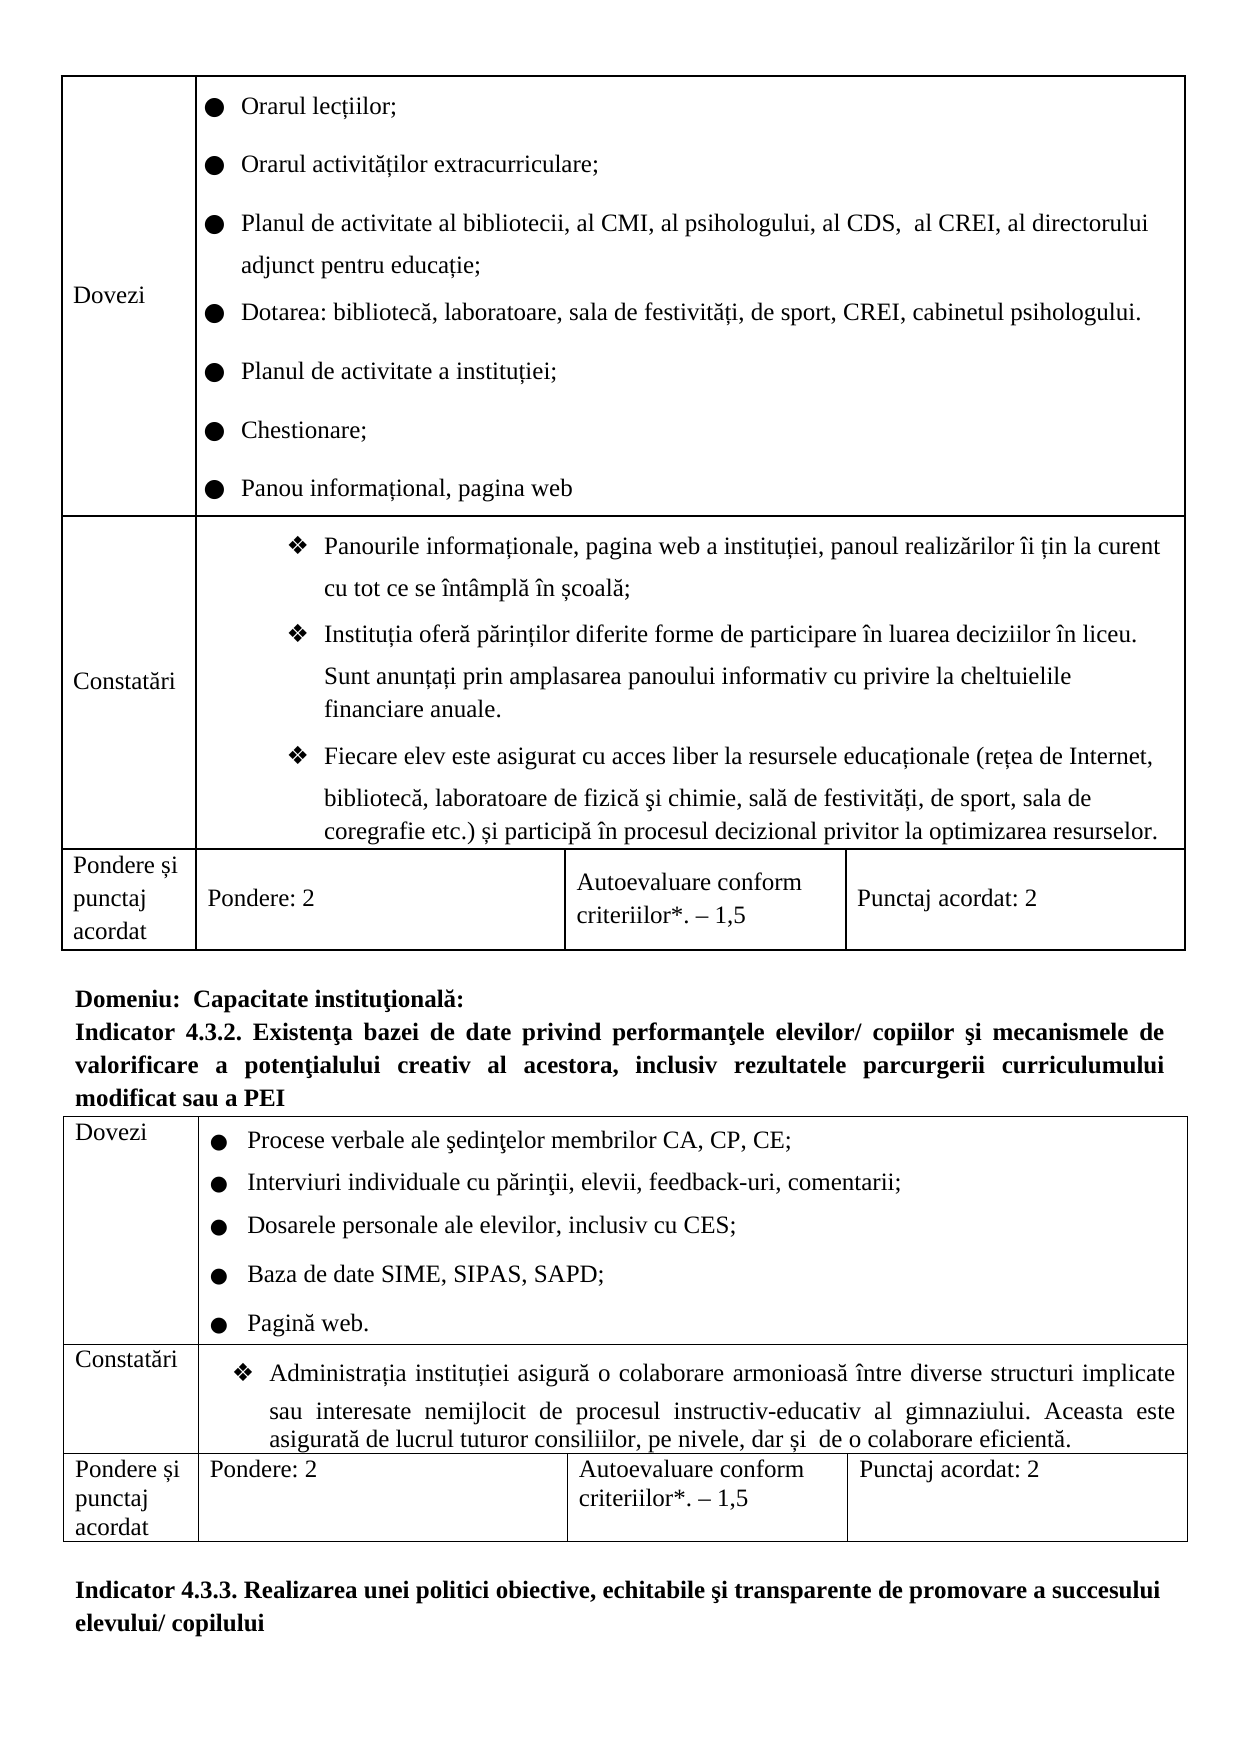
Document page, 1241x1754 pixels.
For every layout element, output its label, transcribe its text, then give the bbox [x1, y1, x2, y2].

table_cell Autoevaluare conform criteriilor*. – 1,5 [568, 1454, 847, 1541]
table_cell Punctaj acordat: 2 [847, 850, 1184, 949]
table_cell Pondere: 2 [197, 850, 564, 949]
text Domeniu: Capacitate instituţională: [75, 984, 1165, 1013]
table_cell Pondere: 2 [199, 1454, 567, 1541]
table_header Orarul lecțiilor; Orarul activităților extracurriculare; Planul de activitate al bibliotecii, al CMI, al psihologului, al CDS, al CREI, al directorului adjunct pentru educație; Dotarea: bibliotecă, laboratoare, sala de festivități, de sport, CREI, cabinetul psihologului. Planul de activitate a instituției; Chestionare; Panou informațional, pagina web [197, 77, 1184, 515]
table_header Dovezi [64, 1117, 198, 1343]
table_cell Panourile informaționale, pagina web a instituției, panoul realizărilor îi țin la curent cu tot ce se întâmplă în școală; Instituția oferă părinților diferite forme de participare în luarea deciziilor în liceu. Sunt anunțați prin amplasarea panoului informativ cu privire la cheltuielile financiare anuale. Fiecare elev este asigurat cu acces liber la resursele educaționale (rețea de Internet, bibliotecă, laboratoare de fizică şi chimie, sală de festivități, de sport, sala de coregrafie etc.) și participă în procesul decizional privitor la optimizarea resurselor. [197, 517, 1184, 848]
table_cell Pondere și punctaj acordat [64, 1454, 198, 1541]
table_cell Autoevaluare conform criteriilor*. – 1,5 [566, 850, 845, 949]
table_cell Pondere și punctaj acordat [63, 850, 195, 949]
table_header Dovezi [63, 77, 195, 515]
table_cell Punctaj acordat: 2 [848, 1454, 1187, 1541]
table_cell Constatări [63, 517, 195, 848]
table_cell Constatări [64, 1345, 198, 1453]
text Indicator 4.3.2. Existenţa bazei de date privind performanţele elevilor/ copiilor şi mecanismele de valorificare a potenţialului creativ al acestora, inclusiv rezultatele parcurgerii curriculumului modificat sau a PEI [75, 1017, 1165, 1112]
table_cell Administrația instituției asigură o colaborare armonioasă între diverse structuri implicate sau interesate nemijlocit de procesul instructiv-educativ al gimnaziului. Aceasta este asigurată de lucrul tuturor consiliilor, pe nivele, dar și de o colaborare eficientă. [199, 1345, 1187, 1453]
table_header Procese verbale ale şedinţelor membrilor CA, CP, CE; Interviuri individuale cu părinţii, elevii, feedback-uri, comentarii; Dosarele personale ale elevilor, inclusiv cu CES; Baza de date SIME, SIPAS, SAPD; Pagină web. [199, 1117, 1187, 1343]
text Indicator 4.3.3. Realizarea unei politici obiective, echitabile şi transparente de promovare a succesului elevului/ copilului [75, 1575, 1165, 1636]
